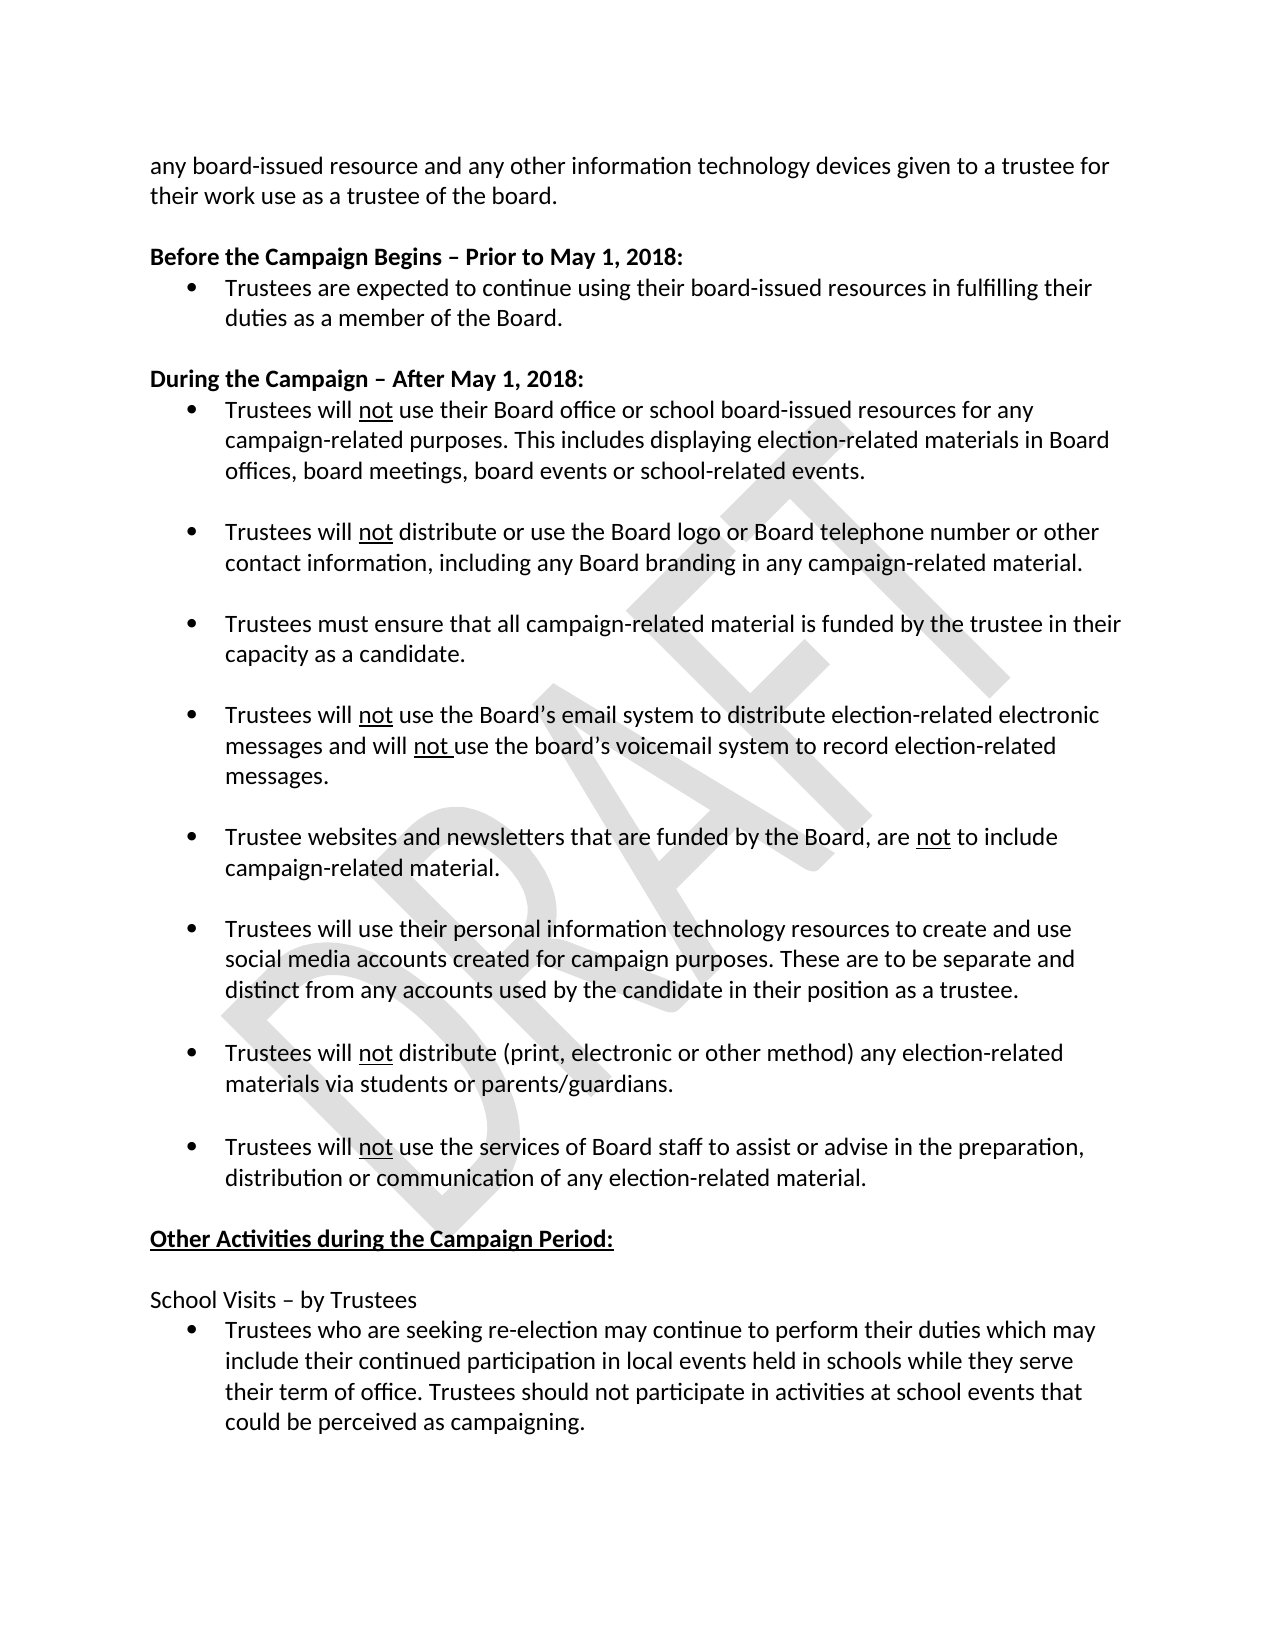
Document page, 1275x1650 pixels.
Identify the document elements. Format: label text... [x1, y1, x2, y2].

list Trustees will not distribute (print, electronic or other method) any election-related materials via students or parents/guardians. [187, 1037, 1125, 1098]
text During the Campaign – After May 1, 2018: [150, 364, 1125, 394]
text Other Activities during the Campaign Period: [150, 1223, 1125, 1253]
list Trustees are expected to continue using their board-issued resources in fulfilling their duties as a member of the Board. [187, 272, 1125, 333]
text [150, 150, 1125, 211]
text School Visits – by Trustees [150, 1284, 1125, 1314]
text Before the Campaign Begins – Prior to May 1, 2018: [150, 242, 1125, 272]
list Trustees must ensure that all campaign-related material is funded by the trustee in their capacity as a candidate. [187, 608, 1125, 669]
list Trustees will not use the Board’s email system to distribute election-related electronic messages and will not use the board’s voicemail system to record election-related messages. [187, 699, 1125, 791]
list Trustees will use their personal information technology resources to create and use social media accounts created for campaign purposes. These are to be separate and distinct from any accounts used by the candidate in their position as a trustee. [187, 913, 1125, 1004]
list Trustees will not distribute or use the Board logo or Board telephone number or other contact information, including any Board branding in any campaign-related material. [187, 516, 1125, 577]
list Trustees will not use the services of Board staff to assist or advise in the preparation, distribution or communication of any election-related material. [187, 1131, 1125, 1192]
list Trustee websites and newsletters that are funded by the Board, are not to include campaign-related material. [187, 821, 1125, 882]
list Trustees will not use their Board office or school board-issued resources for any campaign-related purposes. This includes displaying election-related materials in Board offices, board meetings, board events or school-related events. [187, 394, 1125, 486]
list Trustees who are seeking re-election may continue to perform their duties which may include their continued participation in local events held in schools while they serve their term of office. Trustees should not participate in activities at school events that could be perceived as campaigning. [187, 1314, 1125, 1437]
